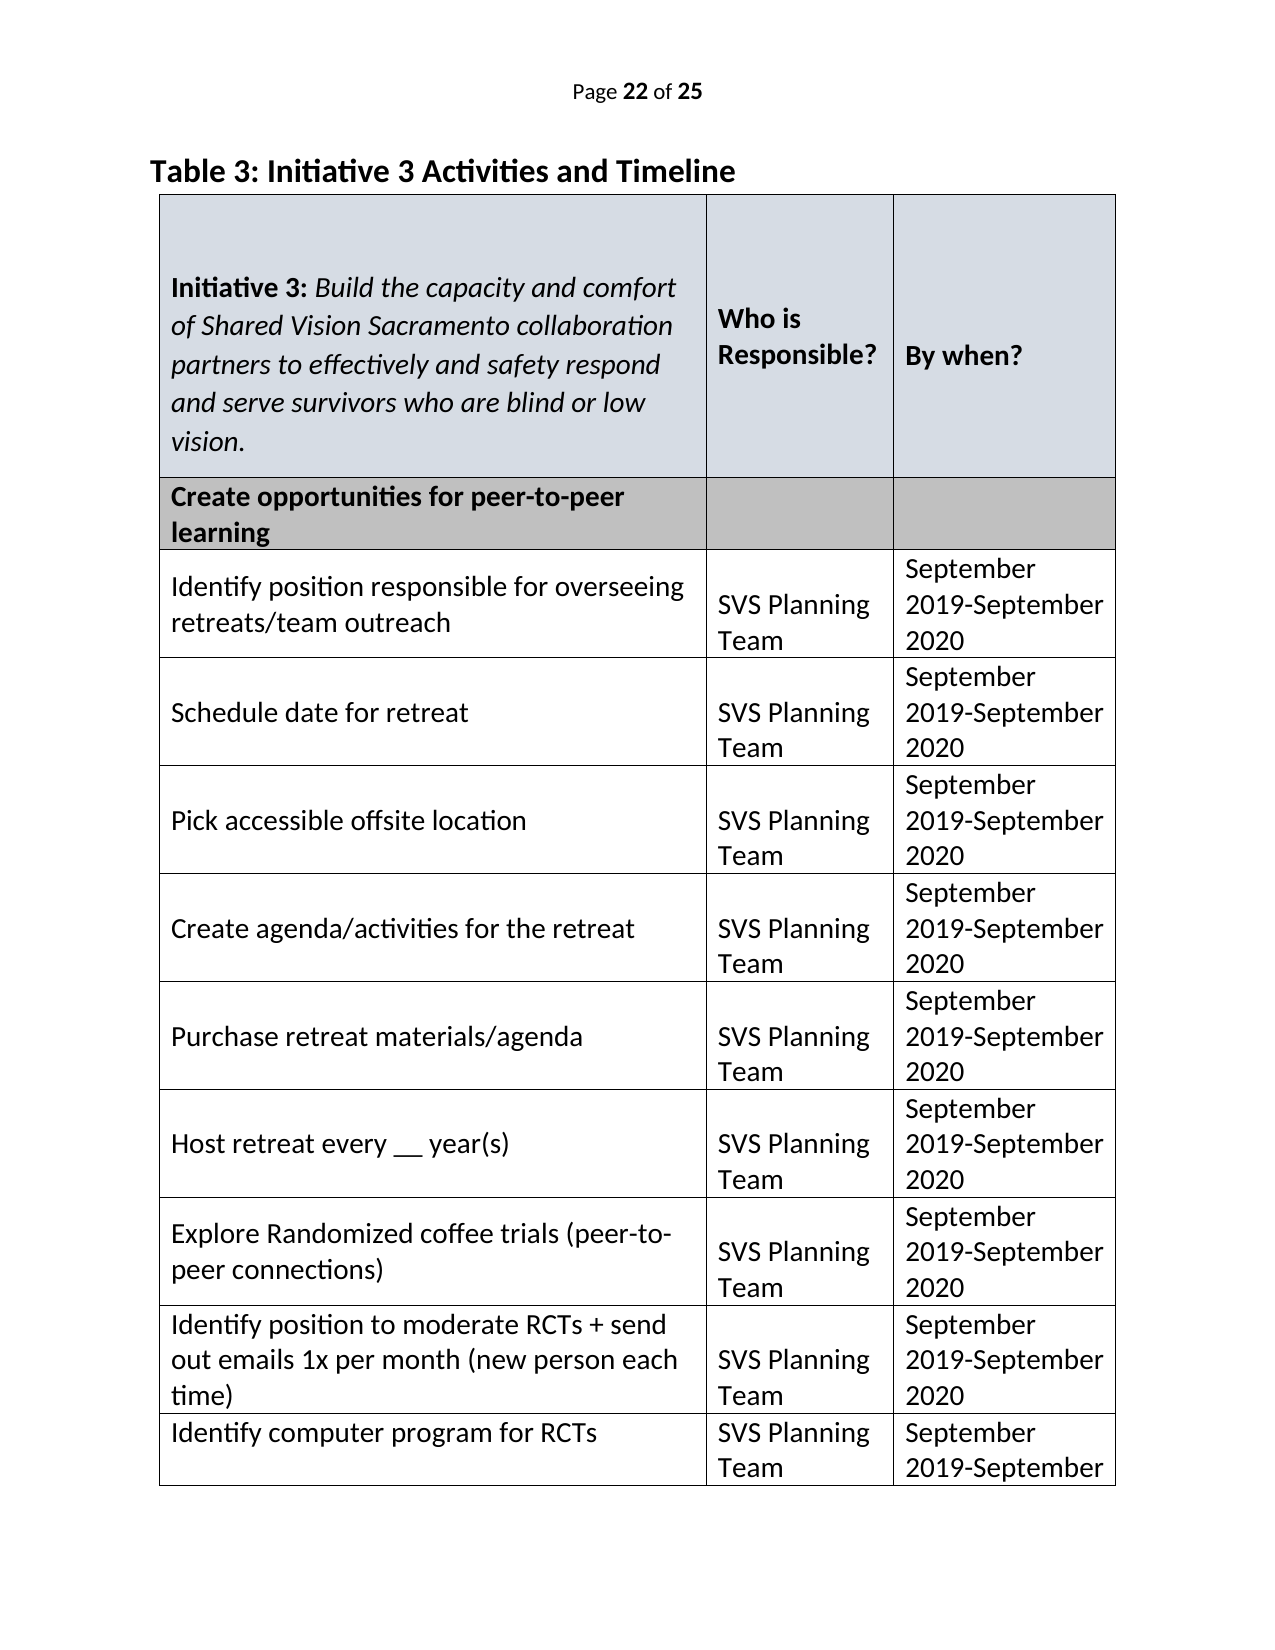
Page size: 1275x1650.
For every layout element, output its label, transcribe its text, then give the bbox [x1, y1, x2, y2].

table_cell Schedule date for retreat [160, 658, 706, 765]
table_cell Purchase retreat materials/agenda [160, 982, 706, 1089]
table_cell September 2019-September 2020 [894, 658, 1115, 765]
table_header By when? [894, 195, 1115, 477]
table_cell Create opportunities for peer-to-peer learning [160, 478, 706, 549]
table_header Initiative 3: Build the capacity and comfort of Shared Vision Sacramento collaboration partners to effectively and safety respond and serve survivors who are blind or low vision. [160, 195, 706, 477]
table_cell Identify position to moderate RCTs + send out emails 1x per month (new person each time) [160, 1306, 706, 1413]
table_cell September 2019-September 2020 [894, 1306, 1115, 1413]
table_cell SVS Planning Team [707, 766, 893, 873]
table_header Who is Responsible? [707, 195, 893, 477]
table_cell SVS Planning Team [707, 1198, 893, 1305]
table_cell Host retreat every __ year(s) [160, 1090, 706, 1197]
table_cell SVS Planning Team [707, 550, 893, 657]
table_cell SVS Planning Team [707, 1306, 893, 1413]
table_cell September 2019-September 2020 [894, 1090, 1115, 1197]
table_cell Identify position responsible for overseeing retreats/team outreach [160, 550, 706, 657]
table_cell September 2019-September 2020 [894, 766, 1115, 873]
table_cell [707, 478, 893, 549]
table_cell [894, 478, 1115, 549]
table_cell Pick accessible offsite location [160, 766, 706, 873]
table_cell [894, 1414, 1115, 1485]
table_cell September 2019-September 2020 [894, 874, 1115, 981]
table_cell SVS Planning Team [707, 1414, 893, 1485]
table_cell Explore Randomized coffee trials (peer-to-peer connections) [160, 1198, 706, 1305]
subtitle Table 3: Initiative 3 Activities and Timeline [150, 150, 1125, 191]
table_cell Create agenda/activities for the retreat [160, 874, 706, 981]
table_cell September 2019-September 2020 [894, 550, 1115, 657]
table_cell September 2019-September 2020 [894, 1198, 1115, 1305]
table_cell SVS Planning Team [707, 982, 893, 1089]
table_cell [160, 1414, 706, 1485]
table_cell SVS Planning Team [707, 874, 893, 981]
table_cell September 2019-September 2020 [894, 982, 1115, 1089]
table_cell SVS Planning Team [707, 1090, 893, 1197]
table_cell SVS Planning Team [707, 658, 893, 765]
